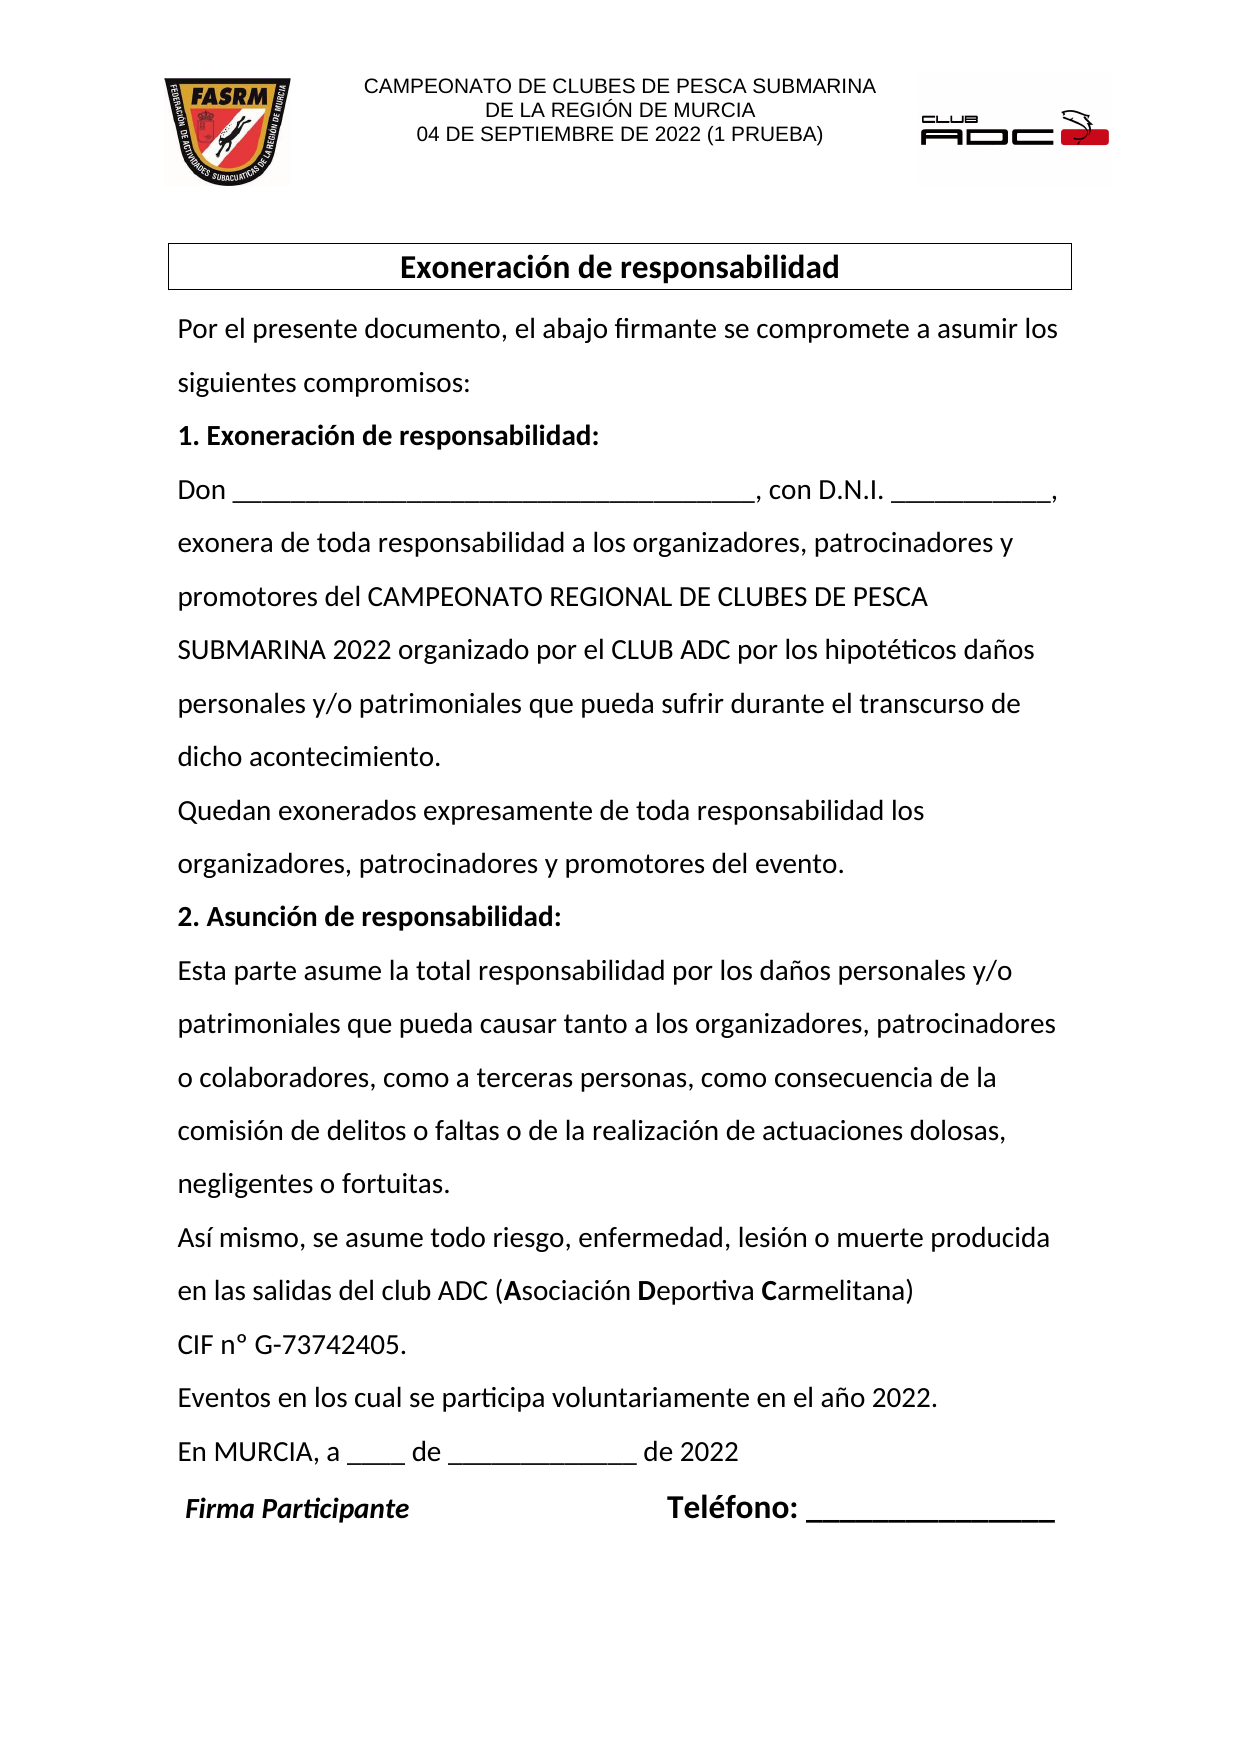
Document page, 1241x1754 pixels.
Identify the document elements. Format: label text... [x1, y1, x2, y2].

text En MURCIA, a ____ de _____________ de 2022 [177, 1433, 1063, 1468]
text 2. Asunción de responsabilidad: [177, 898, 1063, 934]
picture [164, 78, 291, 186]
text Don ____________________________________, con D.N.I. ___________, exonera de toda responsabilidad a los organizadores, patrocinadores y promotores del CAMPEONATO REGIONAL DE CLUBES DE PESCA SUBMARINA 2022 organizado por el CLUB ADC por los hipotéticos daños personales y/o patrimoniales que pueda sufrir durante el transcurso de dicho acontecimiento. [177, 471, 1063, 774]
text CIF nº G-73742405. [177, 1326, 1063, 1362]
text Así mismo, se asume todo riesgo, enfermedad, lesión o muerte producida en las salidas del club ADC (Asociación Deportiva Carmelitana) [177, 1219, 1063, 1308]
text Quedan exonerados expresamente de toda responsabilidad los organizadores, patrocinadores y promotores del evento. [177, 792, 1063, 881]
text Esta parte asume la total responsabilidad por los daños personales y/o patrimoniales que pueda causar tanto a los organizadores, patrocinadores o colaboradores, como a terceras personas, como consecuencia de la comisión de delitos o faltas o de la realización de actuaciones dolosas, negligentes o fortuitas. [177, 952, 1063, 1201]
text Eventos en los cual se participa voluntariamente en el año 2022. [177, 1379, 1063, 1415]
text 1. Exoneración de responsabilidad: [177, 417, 1063, 453]
text Por el presente documento, el abajo firmante se compromete a asumir los siguientes compromisos: [177, 311, 1063, 400]
picture [917, 73, 1111, 186]
text Firma Participante Teléfono: _______________ [177, 1486, 1063, 1527]
text Exoneración de responsabilidad [169, 244, 1071, 289]
